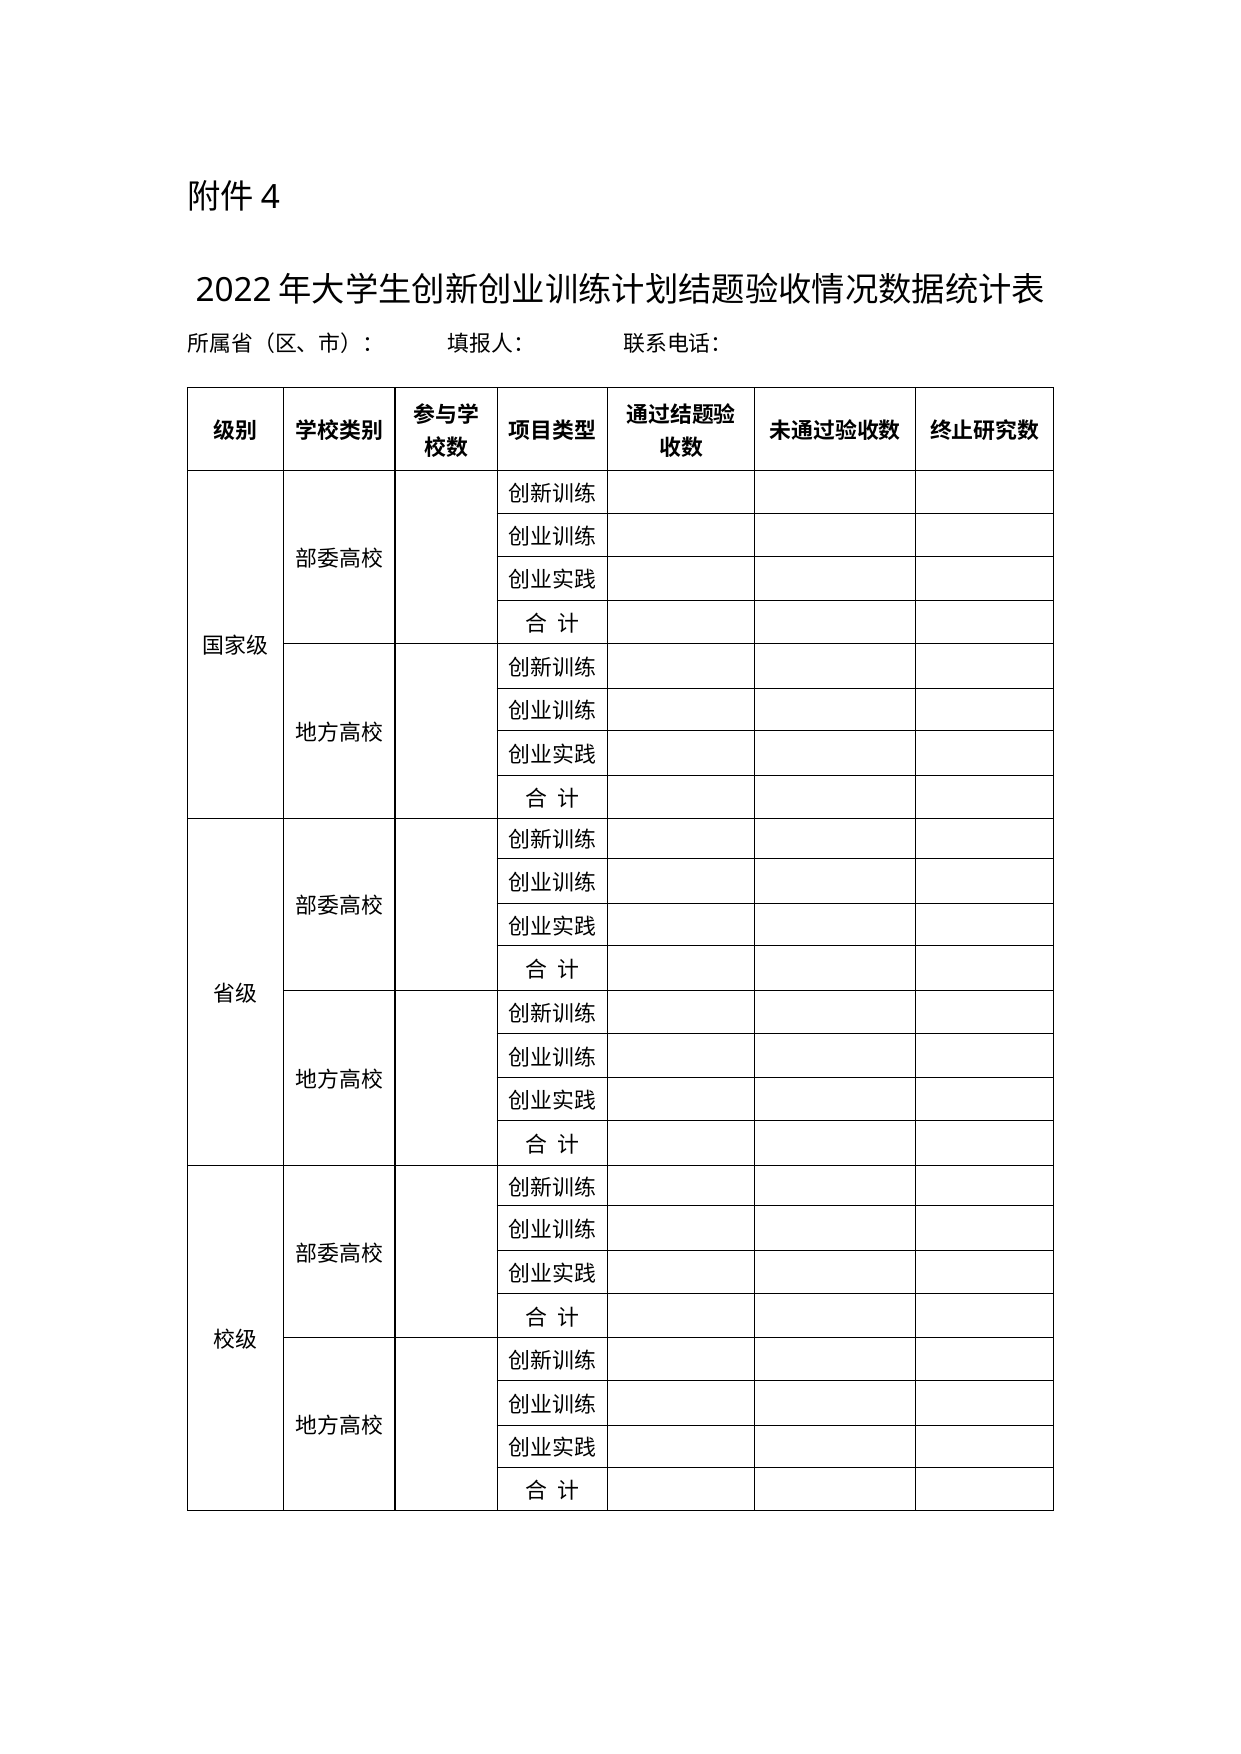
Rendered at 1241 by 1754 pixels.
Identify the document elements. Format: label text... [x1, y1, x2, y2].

table_cell [916, 819, 1053, 858]
table_cell [608, 946, 754, 990]
table_cell [608, 601, 754, 643]
table_cell 省级 [188, 819, 283, 1164]
table_cell 创业实践 [498, 1426, 607, 1467]
table_header 学校类别 [284, 388, 394, 470]
table_cell [608, 471, 754, 513]
table_cell 合 计 [498, 1294, 607, 1337]
table_cell [755, 689, 915, 730]
table_cell [755, 776, 915, 817]
table_cell [755, 819, 915, 858]
table_cell [755, 1381, 915, 1424]
table_cell [916, 557, 1053, 600]
table_cell [755, 557, 915, 600]
table_cell [755, 1468, 915, 1510]
table_cell [916, 1166, 1053, 1205]
table_cell 地方高校 [284, 644, 394, 817]
table_cell [916, 514, 1053, 556]
table_cell [396, 644, 497, 817]
table_cell [755, 1251, 915, 1292]
table_cell [396, 1166, 497, 1337]
table_cell 合 计 [498, 946, 607, 990]
table_cell [916, 1338, 1053, 1380]
table_cell [608, 731, 754, 775]
table_cell 创业训练 [498, 689, 607, 730]
table_header 参与学校数 [396, 388, 497, 470]
table_cell [608, 689, 754, 730]
table_cell [608, 1121, 754, 1164]
table_cell [396, 1338, 497, 1510]
table_cell 创新训练 [498, 644, 607, 687]
table_cell [755, 1294, 915, 1337]
table_cell [916, 1426, 1053, 1467]
table_cell [608, 1338, 754, 1380]
table_cell 创业实践 [498, 557, 607, 600]
table_cell 校级 [188, 1166, 283, 1510]
table_cell 创业训练 [498, 1206, 607, 1250]
table_cell 创业实践 [498, 731, 607, 775]
table_header 级别 [188, 388, 283, 470]
table_cell [755, 471, 915, 513]
table_cell [755, 1034, 915, 1077]
table_cell 部委高校 [284, 471, 394, 643]
table_cell [755, 731, 915, 775]
table_cell [916, 1206, 1053, 1250]
table_cell 创业训练 [498, 514, 607, 556]
table_cell 创新训练 [498, 991, 607, 1033]
table_cell 合 计 [498, 1121, 607, 1164]
table_cell 地方高校 [284, 1338, 394, 1510]
table_cell [916, 689, 1053, 730]
table_cell [755, 644, 915, 687]
table_cell [755, 1121, 915, 1164]
table_cell [755, 1166, 915, 1205]
table_cell [608, 1034, 754, 1077]
table_cell [916, 1468, 1053, 1510]
table_cell 创新训练 [498, 819, 607, 858]
table_cell [916, 1294, 1053, 1337]
table_cell [916, 601, 1053, 643]
table_header 未通过验收数 [755, 388, 915, 470]
table_cell [608, 1468, 754, 1510]
table_cell [608, 819, 754, 858]
table_cell [396, 471, 497, 643]
table_cell [916, 1381, 1053, 1424]
text 附件4 [187, 162, 887, 220]
table_cell [608, 991, 754, 1033]
table_cell 部委高校 [284, 1166, 394, 1337]
table_cell [755, 514, 915, 556]
table_cell [916, 776, 1053, 817]
table_cell 合 计 [498, 776, 607, 817]
text 2022年大学生创新创业训练计划结题验收情况数据统计表 [187, 263, 1053, 311]
table_cell [608, 1426, 754, 1467]
table_cell 合 计 [498, 1468, 607, 1510]
table_cell [755, 1078, 915, 1120]
table_cell 创业实践 [498, 1251, 607, 1292]
table_cell [608, 776, 754, 817]
table_cell [755, 1206, 915, 1250]
table_header 项目类型 [498, 388, 607, 470]
table_cell 创业实践 [498, 1078, 607, 1120]
table_cell [608, 1206, 754, 1250]
table_cell [916, 904, 1053, 945]
table_cell [755, 904, 915, 945]
table_cell [608, 644, 754, 687]
table_cell [916, 471, 1053, 513]
table_cell [916, 731, 1053, 775]
table_cell [916, 859, 1053, 903]
table_cell [396, 819, 497, 990]
table_cell [608, 557, 754, 600]
table_cell 国家级 [188, 471, 283, 817]
text 所属省（区、市）： 填报人： 联系电话： [187, 326, 1053, 357]
table_cell 创新训练 [498, 1166, 607, 1205]
table_cell [608, 904, 754, 945]
table_cell [755, 601, 915, 643]
table_cell [608, 1166, 754, 1205]
table_cell [608, 1251, 754, 1292]
table_cell 创业实践 [498, 904, 607, 945]
table_cell 创新训练 [498, 471, 607, 513]
table_cell [755, 991, 915, 1033]
table_cell [916, 1251, 1053, 1292]
table_cell [916, 1121, 1053, 1164]
table_cell [608, 1078, 754, 1120]
table_cell [916, 1034, 1053, 1077]
table_cell 部委高校 [284, 819, 394, 990]
table_cell [916, 991, 1053, 1033]
table_header 通过结题验收数 [608, 388, 754, 470]
table_cell 地方高校 [284, 991, 394, 1164]
table_cell 创业训练 [498, 1381, 607, 1424]
table_cell [755, 946, 915, 990]
table_cell [608, 1381, 754, 1424]
table_cell [755, 1338, 915, 1380]
table_cell [755, 859, 915, 903]
table_cell [916, 946, 1053, 990]
table_header 终止研究数 [916, 388, 1053, 470]
table_cell [916, 644, 1053, 687]
table_cell 创业训练 [498, 859, 607, 903]
table_cell 创业训练 [498, 1034, 607, 1077]
table_cell [916, 1078, 1053, 1120]
table_cell [608, 1294, 754, 1337]
table_cell [608, 514, 754, 556]
table_cell [396, 991, 497, 1164]
table_cell 合 计 [498, 601, 607, 643]
table_cell [755, 1426, 915, 1467]
table_cell 创新训练 [498, 1338, 607, 1380]
table_cell [608, 859, 754, 903]
